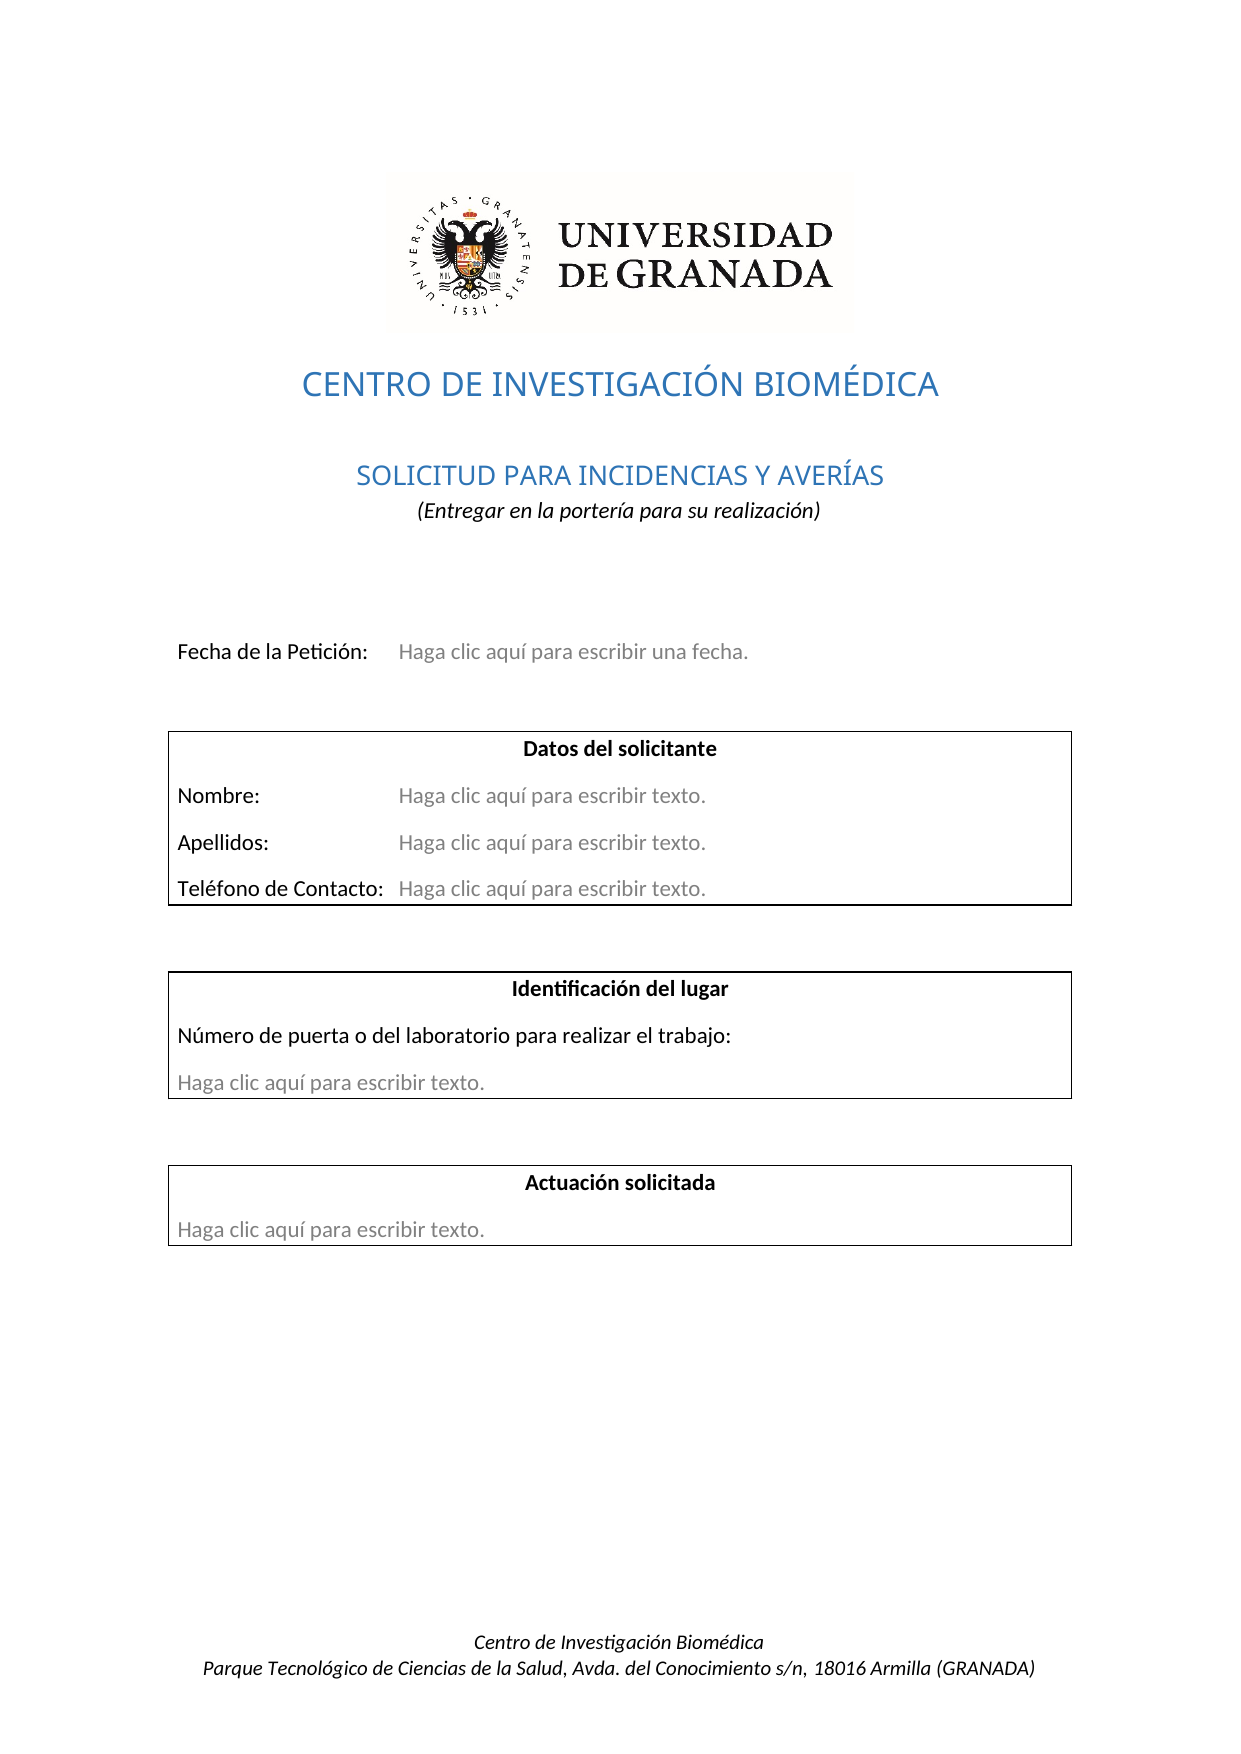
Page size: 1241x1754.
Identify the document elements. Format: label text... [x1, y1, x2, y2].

text Actuación solicitada [169, 1166, 1071, 1196]
text Identificación del lugar [169, 973, 1071, 1002]
text Nombre: [169, 778, 1071, 809]
text Datos del solicitante [169, 732, 1071, 762]
subtitle CENTRO DE INVESTIGACIÓN BIOMÉDICA [177, 361, 1063, 406]
text Apellidos: [169, 824, 1071, 856]
text Teléfono de Contacto: [169, 871, 1071, 904]
text (Entregar en la portería para su realización) [177, 496, 1063, 524]
text Número de puerta o del laboratorio para realizar el trabajo: [169, 1018, 1071, 1049]
subtitle SOLICITUD PARA INCIDENCIAS Y AVERÍAS [177, 457, 1063, 493]
text Fecha de la Petición: [177, 637, 1063, 665]
picture [385, 172, 855, 333]
